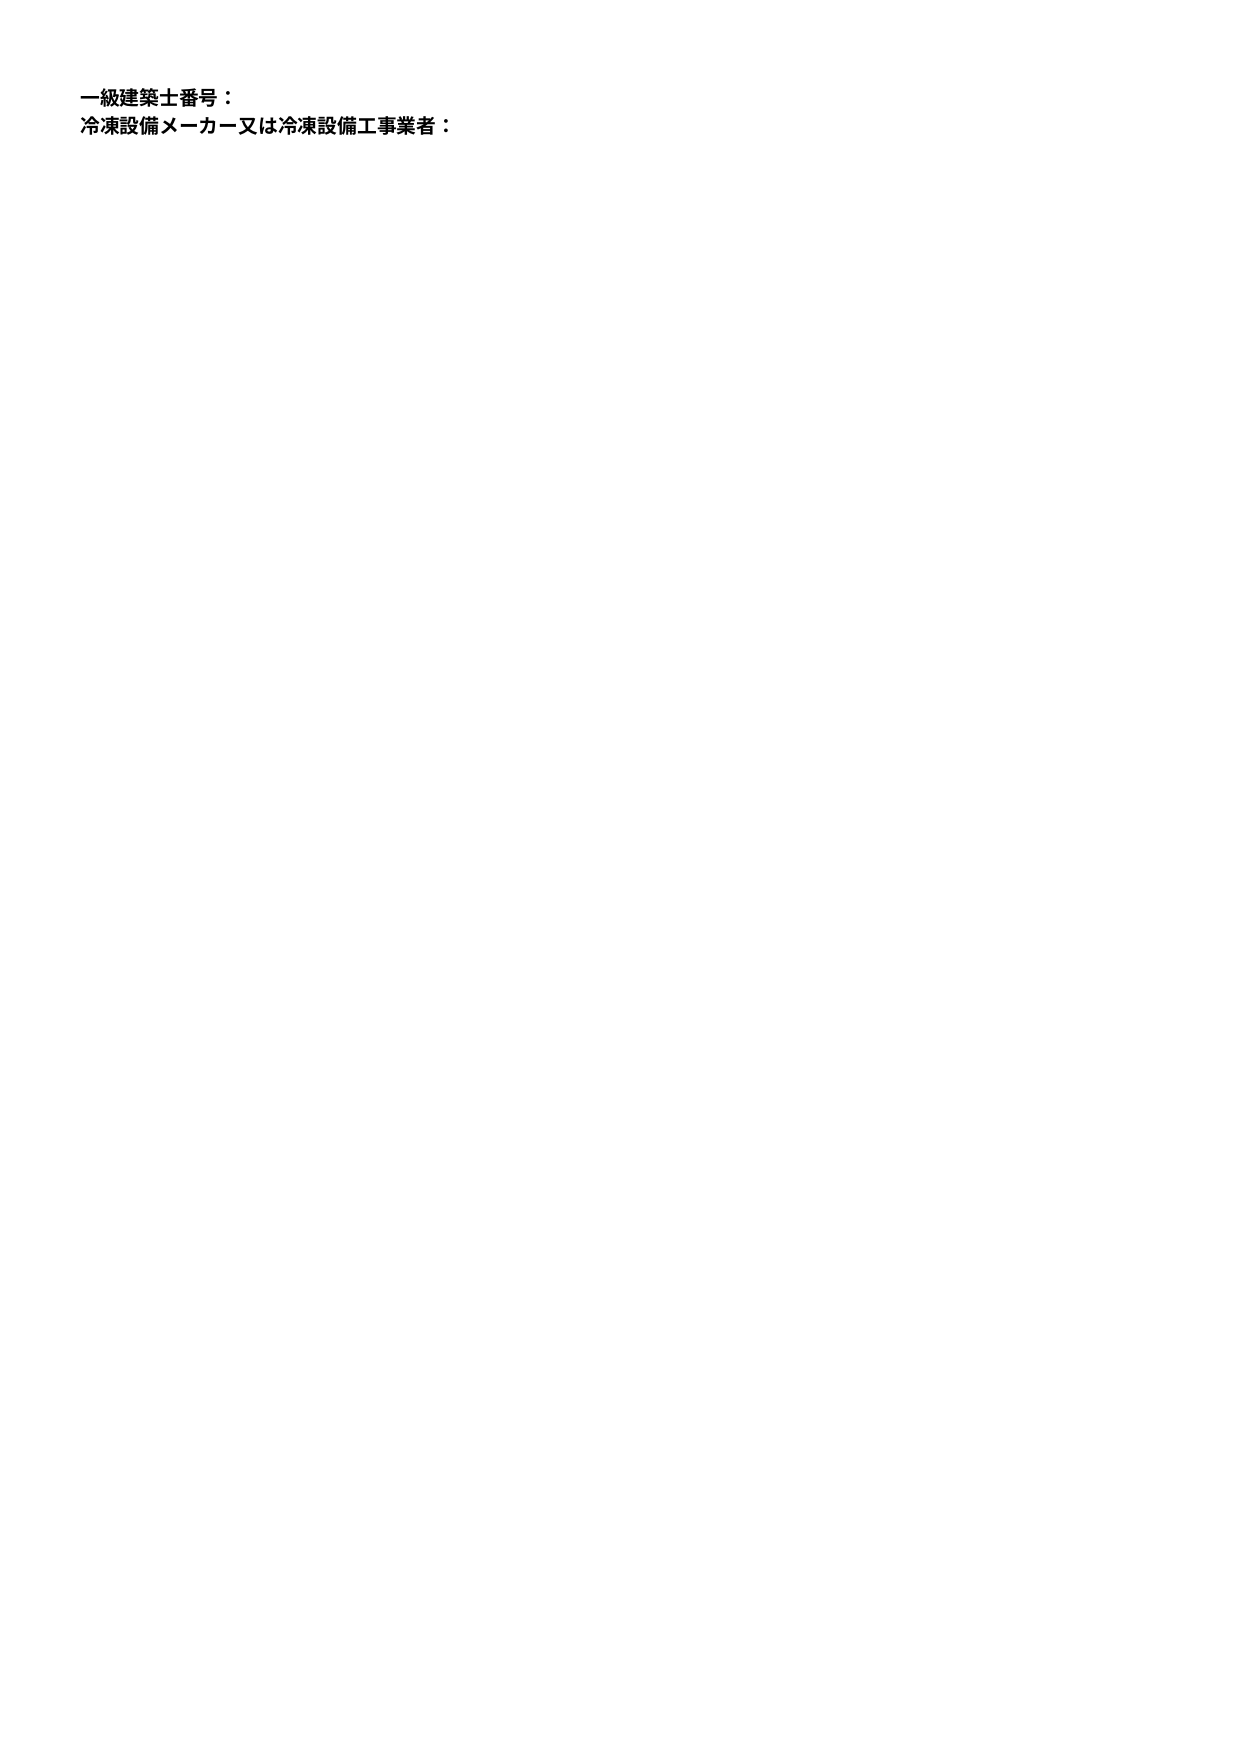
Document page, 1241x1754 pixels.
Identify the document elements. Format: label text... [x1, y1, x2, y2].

text 冷凍設備メーカー又は冷凍設備工事業者： [80, 111, 1189, 139]
text 一級建築士番号： [80, 86, 1189, 111]
